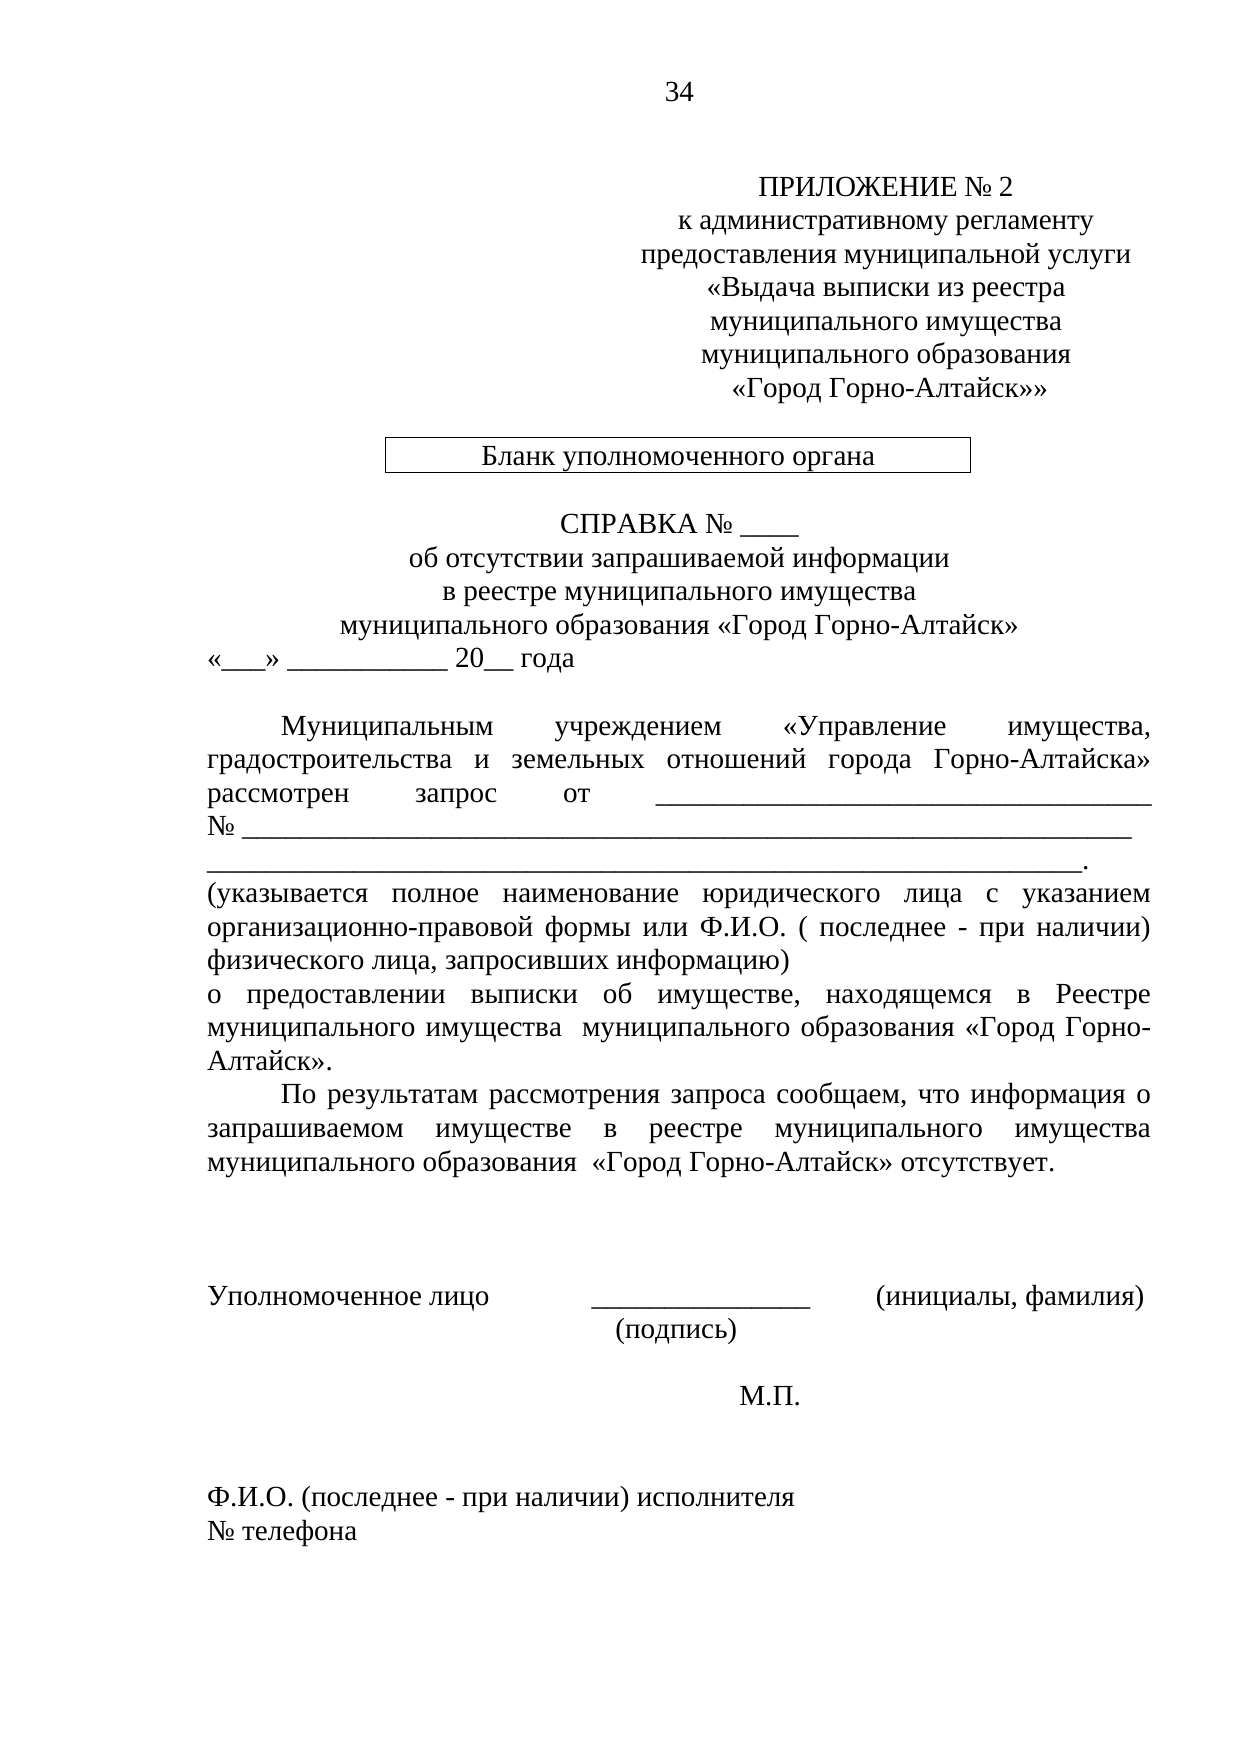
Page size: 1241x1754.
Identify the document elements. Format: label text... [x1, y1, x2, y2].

text о предоставлении выписки об имуществе, находящемся в Реестре муниципального имущества муниципального образования «Город Горно-Алтайск». [207, 976, 1152, 1077]
text Ф.И.О. (последнее - при наличии) исполнителя [207, 1479, 1152, 1513]
text Уполномоченное лицо _______________ (инициалы, фамилия) [207, 1278, 1152, 1311]
text (указывается полное наименование юридического лица с указанием организационно-правовой формы или Ф.И.О. ( последнее - при наличии) физического лица, запросивших информацию) [207, 875, 1152, 976]
text к административному регламенту предоставления муниципальной услуги «Выдача выписки из реестра муниципального имущества муниципального образования [620, 202, 1152, 370]
text № телефона [207, 1513, 1152, 1546]
text «Город Горно-Алтайск»» [620, 370, 1152, 404]
text ПРИЛОЖЕНИЕ № 2 [620, 169, 1152, 202]
text муниципального образования «Город Горно-Алтайск» [207, 607, 1152, 641]
text ____________________________________________________________. [207, 842, 1152, 875]
text «___» ___________ 20__ года [207, 641, 1152, 674]
text Муниципальным учреждением «Управление имущества, градостроительства и земельных отношений города Горно-Алтайска» рассмотрен запрос от __________________________________ № _____________________________________________________________ [207, 708, 1152, 842]
text СПРАВКА № ____ [207, 506, 1152, 540]
text в реестре муниципального имущества [207, 573, 1152, 607]
text По результатам рассмотрения запроса сообщаем, что информация о запрашиваемом имуществе в реестре муниципального имущества муниципального образования «Город Горно-Алтайск» отсутствует. [207, 1077, 1152, 1177]
text об отсутствии запрашиваемой информации [207, 540, 1152, 573]
text (подпись) [207, 1311, 1152, 1345]
table_header Бланк уполномоченного органа [386, 438, 970, 472]
text М.П. [207, 1378, 1152, 1412]
